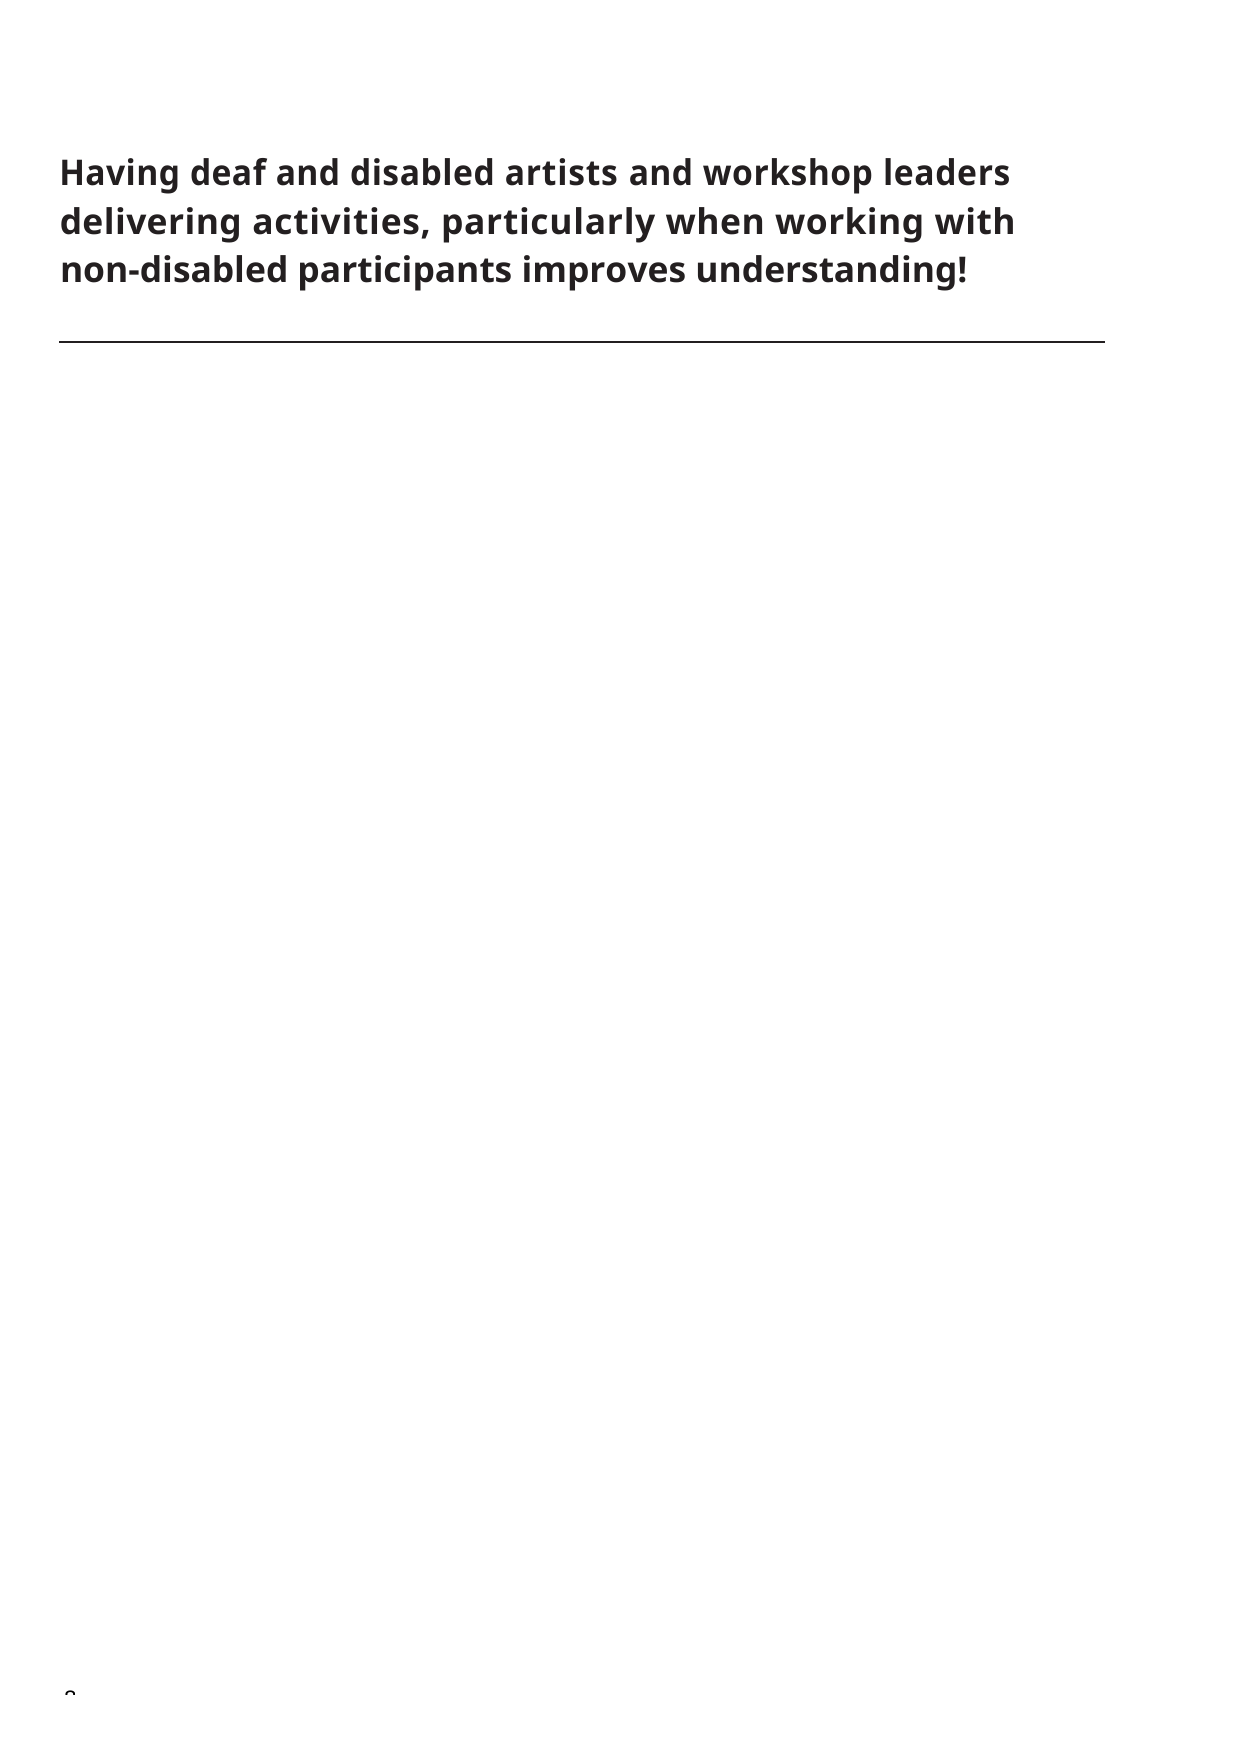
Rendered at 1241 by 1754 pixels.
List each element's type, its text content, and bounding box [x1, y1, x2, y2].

text non-disabled participants improves understanding! [60, 245, 1198, 293]
text Having deaf and disabled artists and workshop leaders delivering activities, particularly when working with [59, 148, 1073, 244]
